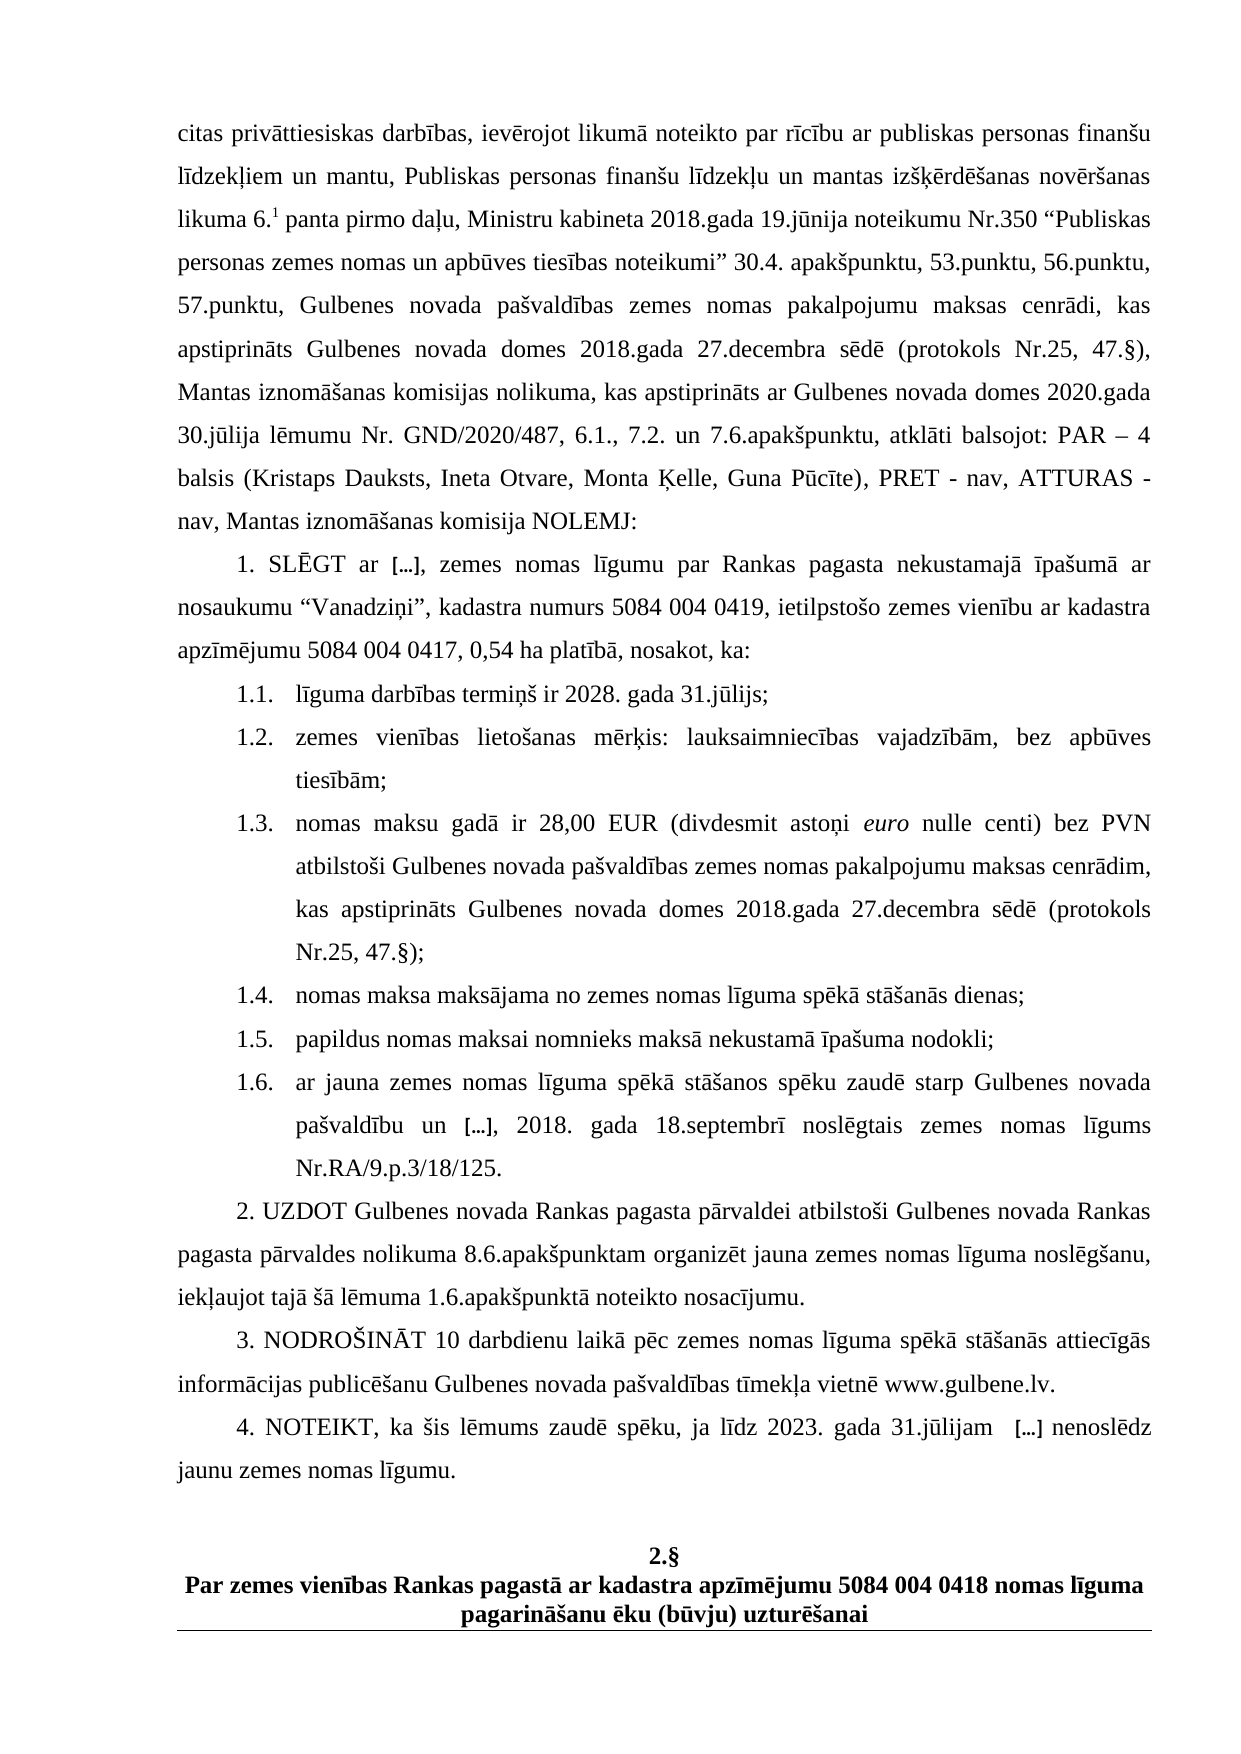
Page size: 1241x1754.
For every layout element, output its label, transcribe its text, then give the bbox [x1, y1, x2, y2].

text 1.4. nomas maksa maksājama no zemes nomas līguma spēkā stāšanās dienas; [236, 981, 1152, 1009]
text 3. NODROŠINĀT 10 darbdienu laikā pēc zemes nomas līguma spēkā stāšanās attiecīgās informācijas publicēšanu Gulbenes novada pašvaldības tīmekļa vietnē www.gulbene.lv. [177, 1326, 1152, 1397]
text 2.§ [177, 1541, 1152, 1570]
text 2. UZDOT Gulbenes novada Rankas pagasta pārvaldei atbilstoši Gulbenes novada Rankas pagasta pārvaldes nolikuma 8.6.apakšpunktam organizēt jauna zemes nomas līguma noslēgšanu, iekļaujot tajā šā lēmuma 1.6.apakšpunktā noteikto nosacījumu. [177, 1196, 1152, 1311]
text 4. NOTEIKT, ka šis lēmums zaudē spēku, ja līdz 2023. gada 31.jūlijam […] nenoslēdz jaunu zemes nomas līgumu. [177, 1412, 1152, 1484]
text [177, 118, 1152, 535]
text 1.6. ar jauna zemes nomas līguma spēkā stāšanos spēku zaudē starp Gulbenes novada pašvaldību un […], 2018. gada 18.septembrī noslēgtais zemes nomas līgums Nr.RA/9.p.3/18/125. [236, 1067, 1152, 1182]
text 1.1. līguma darbības termiņš ir 2028. gada 31.jūlijs; [236, 679, 1152, 707]
text 1.3. nomas maksu gadā ir 28,00 EUR (divdesmit astoņi euro nulle centi) bez PVN atbilstoši Gulbenes novada pašvaldības zemes nomas pakalpojumu maksas cenrādim, kas apstiprināts Gulbenes novada domes 2018.gada 27.decembra sēdē (protokols Nr.25, 47.§); [236, 808, 1152, 966]
text 1.5. papildus nomas maksai nomnieks maksā nekustamā īpašuma nodokli; [236, 1024, 1152, 1052]
text 1.2. zemes vienības lietošanas mērķis: lauksaimniecības vajadzībām, bez apbūves tiesībām; [236, 722, 1152, 794]
text Par zemes vienības Rankas pagastā ar kadastra apzīmējumu 5084 004 0418 nomas līguma pagarināšanu ēku (būvju) uzturēšanai [177, 1570, 1152, 1630]
text 1. SLĒGT ar […], zemes nomas līgumu par Rankas pagasta nekustamajā īpašumā ar nosaukumu “Vanadziņi”, kadastra numurs 5084 004 0419, ietilpstošo zemes vienību ar kadastra apzīmējumu 5084 004 0417, 0,54 ha platībā, nosakot, ka: [177, 549, 1152, 664]
